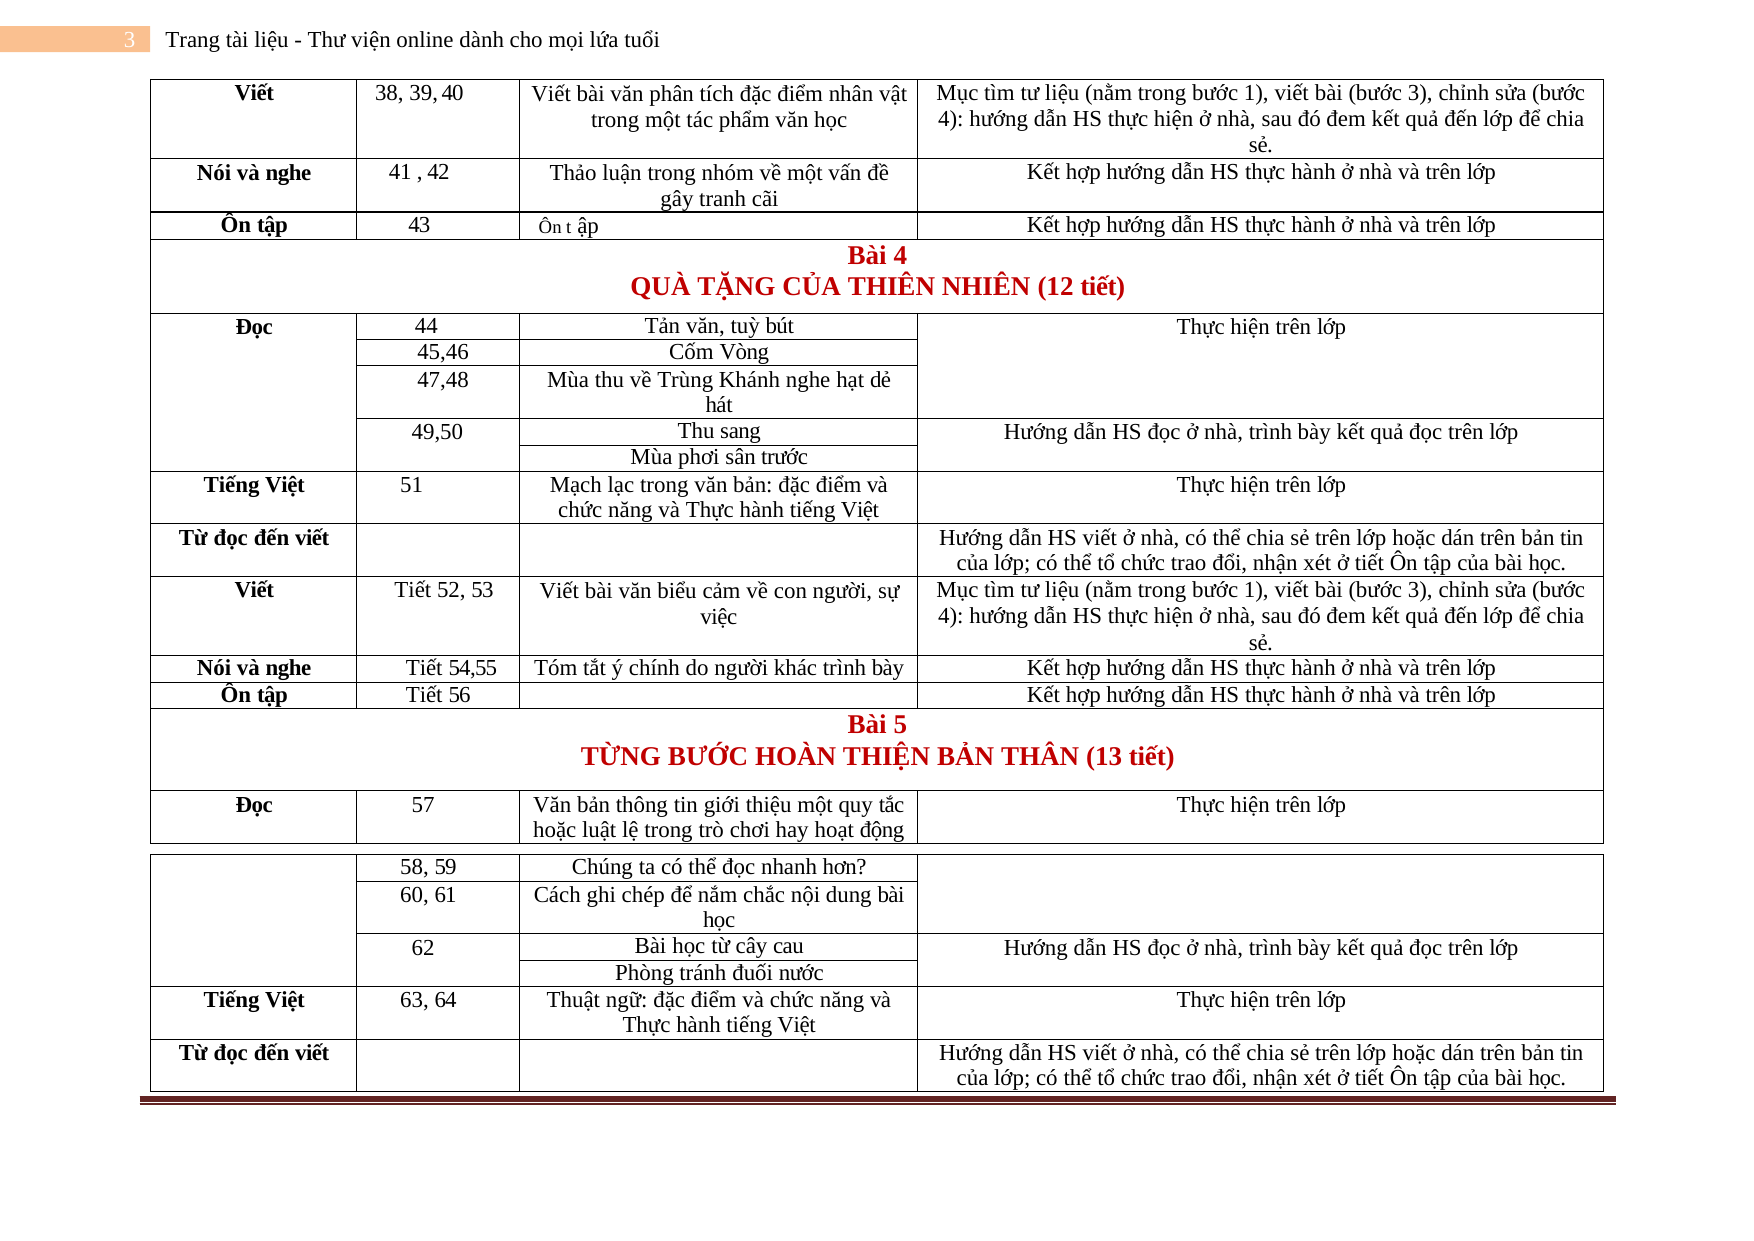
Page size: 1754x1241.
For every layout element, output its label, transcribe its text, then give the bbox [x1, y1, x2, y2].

table_cell Mùa phơi sân trước [520, 446, 917, 471]
table_cell 60, 61 [357, 882, 519, 933]
table_cell [520, 683, 917, 708]
table_cell Tản văn, tuỳ bút [520, 314, 917, 339]
table_cell Viết [151, 80, 356, 158]
table_cell [357, 524, 519, 576]
table_cell Từ đọc đến viết [151, 1040, 356, 1091]
table_cell Đọc [151, 314, 356, 471]
table_cell Hướng dẫn HS viết ở nhà, có thể chia sẻ trên lớp hoặc dán trên bản tin của lớp; có thể tổ chức trao đổi, nhận xét ở tiết Ôn tập của bài học. [918, 524, 1603, 576]
table_cell Tiếng Việt [151, 472, 356, 523]
table_cell Nói và nghe [151, 656, 356, 682]
table_header Chúng ta có thể đọc nhanh hơn? [520, 855, 917, 881]
table_cell 47,48 [357, 366, 519, 418]
table_cell 41 , 42 [357, 159, 519, 211]
table_cell Thực hiện trên lớp [918, 791, 1603, 843]
table_cell Mục tìm tư liệu (nằm trong bước 1), viết bài (bước 3), chỉnh sửa (bước 4): hướng dẫn HS thực hiện ở nhà, sau đó đem kết quả đến lớp để chia sẻ. [918, 80, 1603, 158]
table_cell Kết hợp hướng dẫn HS thực hành ở nhà và trên lớp [918, 656, 1603, 682]
table_cell Thuật ngữ: đặc điểm và chức năng và Thực hành tiếng Việt [520, 987, 917, 1038]
table_cell Viết bài văn phân tích đặc điểm nhân vật trong một tác phẩm văn học [520, 80, 917, 158]
table_cell Thảo luận trong nhóm về một vấn đề gây tranh cãi [520, 159, 917, 211]
table_cell 51 [357, 472, 519, 523]
table_cell Tiết 56 [357, 683, 519, 708]
table_header 58, 59 [357, 855, 519, 881]
table_cell 44 [357, 314, 519, 339]
table_cell Nói và nghe [151, 159, 356, 211]
table_cell Phòng tránh đuối nước [520, 961, 917, 986]
table_cell Viết [151, 577, 356, 655]
table_header [151, 855, 356, 986]
table_cell Bài 4 QUÀ TẶNG CỦA THIÊN NHIÊN (12 tiết) [151, 240, 1603, 313]
table_cell Thực hiện trên lớp [918, 314, 1603, 418]
table_cell Hướng dẫn HS viết ở nhà, có thể chia sẻ trên lớp hoặc dán trên bản tin của lớp; có thể tổ chức trao đổi, nhận xét ở tiết Ôn tập của bài học. [918, 1040, 1603, 1091]
table_cell [357, 1040, 519, 1091]
table_cell Tiếng Việt [151, 987, 356, 1038]
table_cell Cốm Vòng [520, 340, 917, 365]
table_cell Từ đọc đến viết [151, 524, 356, 576]
table_cell 45,46 [357, 340, 519, 365]
table_cell Ôn tập [151, 213, 356, 239]
table_cell Tiết 52, 53 [357, 577, 519, 655]
table_cell 38, 39, 40 [357, 80, 519, 158]
table_cell Thực hiện trên lớp [918, 472, 1603, 523]
table_cell Thực hiện trên lớp [918, 987, 1603, 1038]
table_cell Ôn tập [151, 683, 356, 708]
table_cell Viết bài văn biểu cảm về con người, sự việc [520, 577, 917, 655]
table_cell Kết hợp hướng dẫn HS thực hành ở nhà và trên lớp [918, 159, 1603, 211]
table_cell [520, 1040, 917, 1091]
table_cell Hướng dẫn HS đọc ở nhà, trình bày kết quả đọc trên lớp [918, 934, 1603, 986]
table_cell 63, 64 [357, 987, 519, 1038]
table_cell [520, 524, 917, 576]
table_cell Văn bản thông tin giới thiệu một quy tắc hoặc luật lệ trong trò chơi hay hoạt động [520, 791, 917, 843]
table_cell Bài học từ cây cau [520, 934, 917, 959]
table_cell Đọc [151, 791, 356, 843]
table_cell Tiết 54,55 [357, 656, 519, 682]
table_cell 62 [357, 934, 519, 986]
table_cell 43 [357, 213, 519, 239]
table_cell Cách ghi chép để nắm chắc nội dung bài học [520, 882, 917, 933]
table_cell Hướng dẫn HS đọc ở nhà, trình bày kết quả đọc trên lớp [918, 419, 1603, 471]
table_cell Kết hợp hướng dẫn HS thực hành ở nhà và trên lớp [918, 213, 1603, 239]
table_cell Bài 5 TỪNG BƯỚC HOÀN THIỆN BẢN THÂN (13 tiết) [151, 709, 1603, 790]
table_cell Mục tìm tư liệu (nằm trong bước 1), viết bài (bước 3), chỉnh sửa (bước 4): hướng dẫn HS thực hiện ở nhà, sau đó đem kết quả đến lớp để chia sẻ. [918, 577, 1603, 655]
table_cell Kết hợp hướng dẫn HS thực hành ở nhà và trên lớp [918, 683, 1603, 708]
table_cell 49,50 [357, 419, 519, 471]
table_cell Tóm tắt ý chính do người khác trình bày [520, 656, 917, 682]
table_cell 57 [357, 791, 519, 843]
table_header [918, 855, 1603, 933]
table_cell Thu sang [520, 419, 917, 444]
table_cell Ôn t ập [520, 213, 917, 239]
table_cell Mạch lạc trong văn bản: đặc điểm và chức năng và Thực hành tiếng Việt [520, 472, 917, 523]
table_cell Mùa thu về Trùng Khánh nghe hạt dẻ hát [520, 366, 917, 418]
